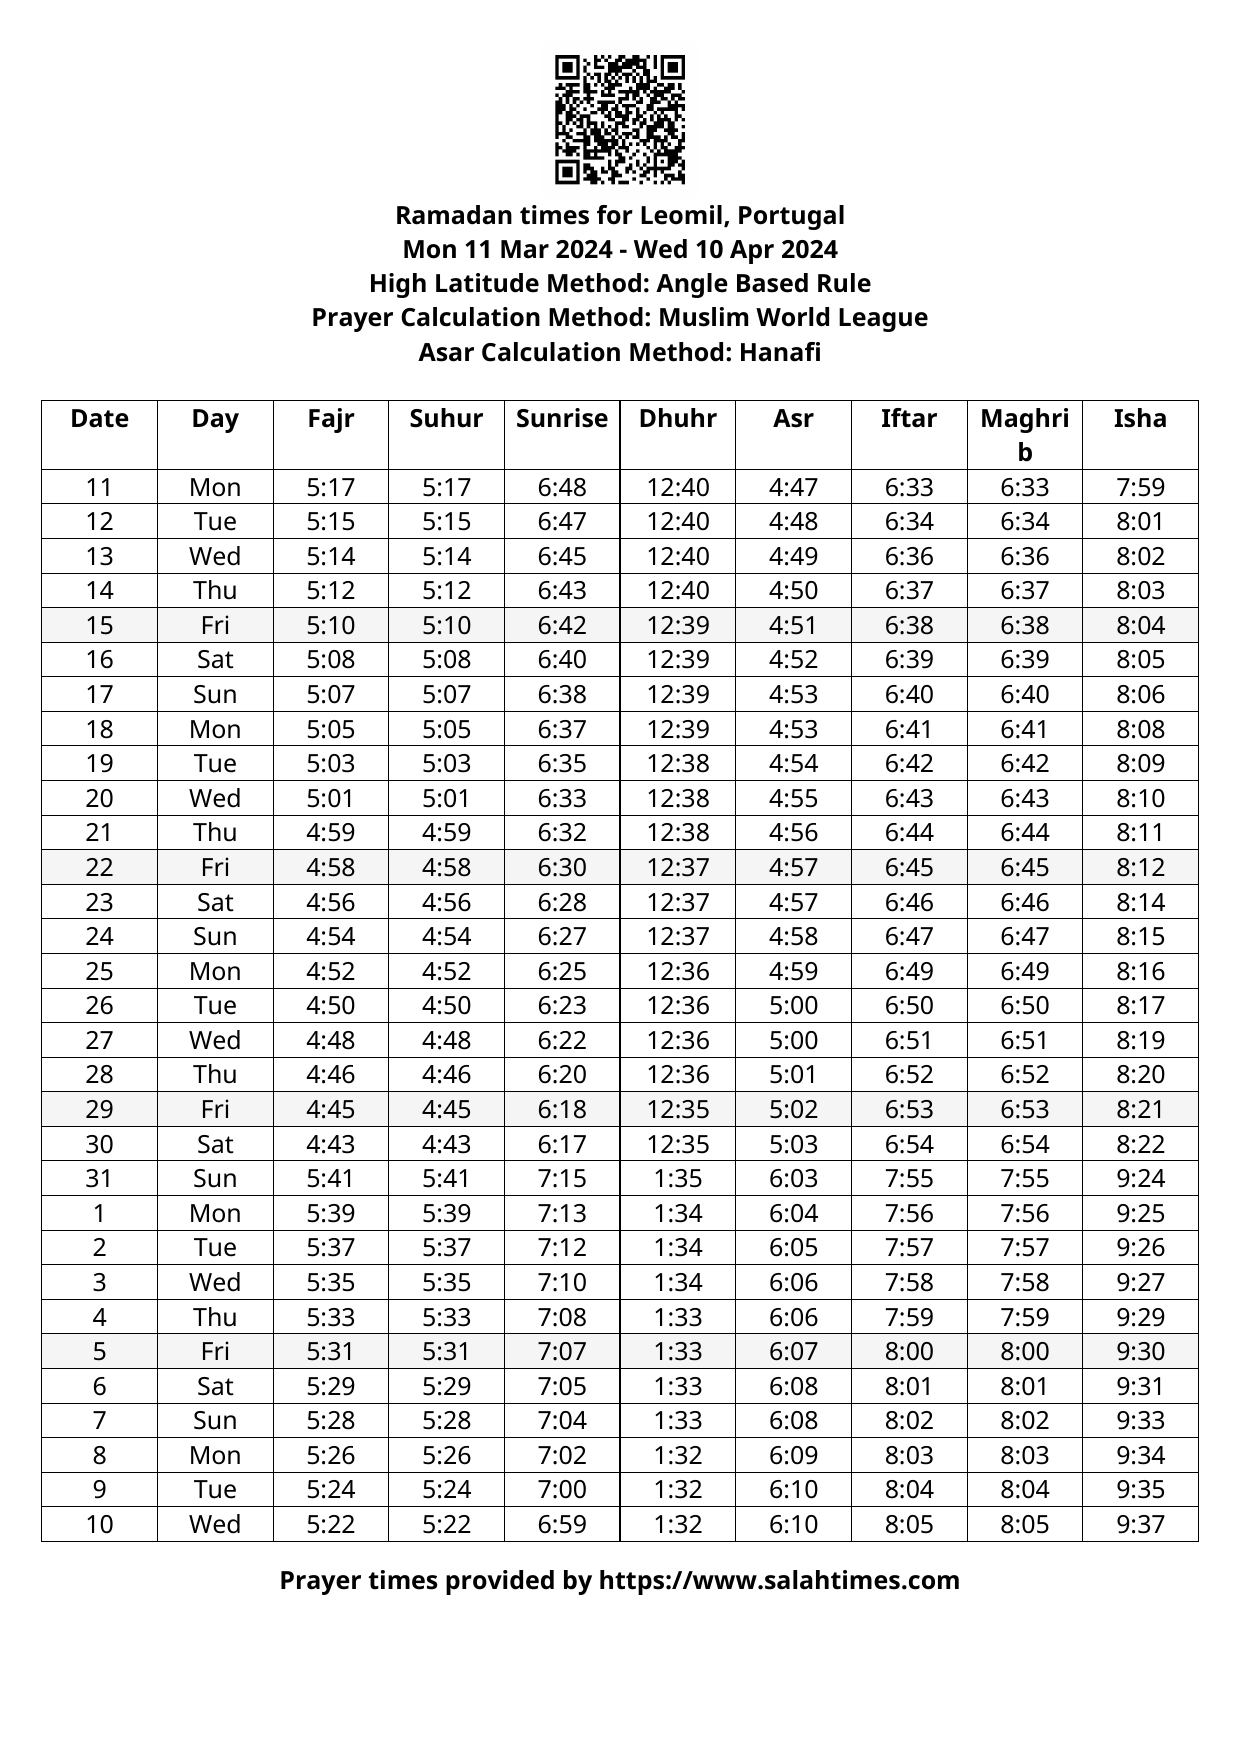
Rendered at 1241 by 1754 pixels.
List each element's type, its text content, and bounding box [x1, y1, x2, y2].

table_cell 7:08 [505, 1300, 619, 1333]
table_cell 4:48 [736, 504, 851, 538]
table_cell 1:32 [621, 1473, 735, 1506]
table_cell 6:50 [852, 989, 967, 1022]
table_cell 6:18 [505, 1092, 619, 1126]
table_cell 4:52 [274, 954, 388, 987]
table_cell 23 [42, 885, 157, 918]
table_cell 13 [42, 539, 157, 572]
table_cell 5:22 [389, 1507, 504, 1541]
table_cell 8:06 [1083, 677, 1198, 711]
table_cell 6:34 [852, 504, 967, 538]
table_cell Mon [158, 712, 273, 745]
table_cell 1:33 [621, 1334, 735, 1368]
table_cell 6:42 [852, 746, 967, 780]
table_cell 5:10 [274, 608, 388, 642]
table_cell 7:07 [505, 1334, 619, 1368]
table_cell 7:56 [852, 1196, 967, 1229]
table_cell 4:49 [736, 539, 851, 572]
table_header Dhuhr [621, 401, 735, 469]
table_cell 8:20 [1083, 1058, 1198, 1091]
table_cell 12:40 [621, 504, 735, 538]
table_cell 6:59 [505, 1507, 619, 1541]
table_cell 6:45 [968, 850, 1082, 884]
table_cell 18 [42, 712, 157, 745]
table_cell 6:47 [968, 919, 1082, 953]
table_cell 6:41 [968, 712, 1082, 745]
table_cell 5:26 [274, 1438, 388, 1472]
table_cell 6:41 [852, 712, 967, 745]
table_cell 6:37 [852, 574, 967, 607]
table_cell 12:35 [621, 1092, 735, 1126]
table_cell 5:29 [389, 1369, 504, 1402]
table_cell 7:55 [968, 1161, 1082, 1195]
table_cell Tue [158, 1231, 273, 1264]
table_cell Sun [158, 919, 273, 953]
table_cell 5:07 [274, 677, 388, 711]
table_cell 5:08 [274, 643, 388, 676]
table_cell 31 [42, 1161, 157, 1195]
table_header Maghrib [968, 401, 1082, 469]
table_cell 5:41 [274, 1161, 388, 1195]
table_cell 7:57 [968, 1231, 1082, 1264]
table_cell 1:35 [621, 1161, 735, 1195]
table_cell 6:35 [505, 746, 619, 780]
table_cell Mon [158, 954, 273, 987]
table_cell 5:31 [274, 1334, 388, 1368]
table_cell 2 [42, 1231, 157, 1264]
table_cell 5 [42, 1334, 157, 1368]
table_cell 6:06 [736, 1265, 851, 1299]
table_cell 4:45 [274, 1092, 388, 1126]
table_cell Thu [158, 1058, 273, 1091]
table_cell 9:30 [1083, 1334, 1198, 1368]
table_cell 8:01 [968, 1369, 1082, 1402]
text Mon 11 Mar 2024 - Wed 10 Apr 2024 [42, 232, 1198, 266]
table_cell 1:32 [621, 1438, 735, 1472]
table_cell 6:51 [968, 1023, 1082, 1057]
table_cell Sat [158, 643, 273, 676]
table_cell 7:58 [968, 1265, 1082, 1299]
table_cell 5:17 [389, 470, 504, 503]
table_cell Thu [158, 816, 273, 849]
table_cell Wed [158, 781, 273, 814]
table_header Asr [736, 401, 851, 469]
table_cell 1:33 [621, 1369, 735, 1402]
table_cell 5:12 [274, 574, 388, 607]
table_cell Wed [158, 1507, 273, 1541]
table_cell 5:07 [389, 677, 504, 711]
table_cell 9:24 [1083, 1161, 1198, 1195]
table_cell 8:11 [1083, 816, 1198, 849]
table_cell 6:51 [852, 1023, 967, 1057]
table_cell 6:33 [852, 470, 967, 503]
table_cell 4:45 [389, 1092, 504, 1126]
table_cell 12:38 [621, 816, 735, 849]
table_cell 19 [42, 746, 157, 780]
table_cell 20 [42, 781, 157, 814]
table_cell 8:16 [1083, 954, 1198, 987]
table_cell 5:37 [389, 1231, 504, 1264]
table_cell 6:43 [852, 781, 967, 814]
table_cell 8:03 [968, 1438, 1082, 1472]
table_cell 14 [42, 574, 157, 607]
table_cell 12:37 [621, 850, 735, 884]
table_cell 6:10 [736, 1507, 851, 1541]
table_cell 4:59 [736, 954, 851, 987]
table_cell 10 [42, 1507, 157, 1541]
table_cell 4:52 [736, 643, 851, 676]
table_cell 6:06 [736, 1300, 851, 1333]
table_cell 12:39 [621, 712, 735, 745]
table_cell 4:54 [736, 746, 851, 780]
table_cell 7:05 [505, 1369, 619, 1402]
table_cell Tue [158, 504, 273, 538]
table_cell Thu [158, 574, 273, 607]
table_cell 5:24 [274, 1473, 388, 1506]
table_cell 12:39 [621, 677, 735, 711]
table_cell 5:12 [389, 574, 504, 607]
table_cell 6:23 [505, 989, 619, 1022]
table_cell 6:42 [505, 608, 619, 642]
table_header Isha [1083, 401, 1198, 469]
table_cell 5:01 [389, 781, 504, 814]
table_cell 8:22 [1083, 1127, 1198, 1160]
table_cell 1:34 [621, 1265, 735, 1299]
table_cell 5:37 [274, 1231, 388, 1264]
table_cell 5:01 [274, 781, 388, 814]
table_cell 8:02 [968, 1404, 1082, 1437]
table_cell 8:01 [852, 1369, 967, 1402]
table_cell 5:39 [274, 1196, 388, 1229]
table_cell 4:48 [274, 1023, 388, 1057]
table_cell 4:46 [389, 1058, 504, 1091]
table_cell 4:56 [274, 885, 388, 918]
table_cell 8:05 [1083, 643, 1198, 676]
table_cell 6:39 [852, 643, 967, 676]
table_cell 12 [42, 504, 157, 538]
table_cell 6:49 [852, 954, 967, 987]
table_cell 12:40 [621, 539, 735, 572]
table_cell 3 [42, 1265, 157, 1299]
table_cell 7:02 [505, 1438, 619, 1472]
table_header Sunrise [505, 401, 619, 469]
table_cell 9:31 [1083, 1369, 1198, 1402]
table_cell 5:00 [736, 989, 851, 1022]
table_cell 4:43 [274, 1127, 388, 1160]
table_cell 12:36 [621, 1023, 735, 1057]
table_cell Wed [158, 539, 273, 572]
table_cell 6:47 [852, 919, 967, 953]
table_cell 6:08 [736, 1404, 851, 1437]
table_cell 4:52 [389, 954, 504, 987]
table_cell Sun [158, 677, 273, 711]
table_cell 6:38 [852, 608, 967, 642]
table_cell 6:46 [968, 885, 1082, 918]
table_cell 8:04 [852, 1473, 967, 1506]
table_cell 8:05 [852, 1507, 967, 1541]
table_cell 6:38 [968, 608, 1082, 642]
table_cell Mon [158, 470, 273, 503]
table_cell 5:01 [736, 1058, 851, 1091]
table_cell 29 [42, 1092, 157, 1126]
table_cell 1:32 [621, 1507, 735, 1541]
table_cell 8:17 [1083, 989, 1198, 1022]
table_cell 8:00 [968, 1334, 1082, 1368]
table_cell 11 [42, 470, 157, 503]
table_cell 6:36 [852, 539, 967, 572]
table_cell 5:31 [389, 1334, 504, 1368]
table_cell 6:04 [736, 1196, 851, 1229]
table_cell 24 [42, 919, 157, 953]
table_cell 8:10 [1083, 781, 1198, 814]
table_cell Fri [158, 850, 273, 884]
table_cell Sun [158, 1404, 273, 1437]
table_cell 8:09 [1083, 746, 1198, 780]
table_cell 4:58 [736, 919, 851, 953]
table_cell 5:41 [389, 1161, 504, 1195]
table_cell 6:46 [852, 885, 967, 918]
table_cell 6:09 [736, 1438, 851, 1472]
table_cell 12:37 [621, 919, 735, 953]
table_cell 7:56 [968, 1196, 1082, 1229]
table_cell 12:36 [621, 954, 735, 987]
table_cell 8:03 [1083, 574, 1198, 607]
table_cell 8:02 [1083, 539, 1198, 572]
table_cell 8:12 [1083, 850, 1198, 884]
table_cell Fri [158, 1334, 273, 1368]
table_cell 6:32 [505, 816, 619, 849]
table_cell 4:53 [736, 677, 851, 711]
table_cell 4:53 [736, 712, 851, 745]
table_cell 4:57 [736, 885, 851, 918]
table_cell 8:21 [1083, 1092, 1198, 1126]
table_cell 12:36 [621, 1058, 735, 1091]
table_cell 5:22 [274, 1507, 388, 1541]
table_cell 5:15 [274, 504, 388, 538]
table_cell 6:53 [852, 1092, 967, 1126]
table_cell 5:05 [389, 712, 504, 745]
table_cell 8:04 [1083, 608, 1198, 642]
table_cell 27 [42, 1023, 157, 1057]
table_cell 1:33 [621, 1300, 735, 1333]
table_cell 6:33 [505, 781, 619, 814]
table_cell 6:20 [505, 1058, 619, 1091]
table_cell 7:13 [505, 1196, 619, 1229]
table_cell 4:56 [389, 885, 504, 918]
table_cell 4:58 [389, 850, 504, 884]
table_cell 4:43 [389, 1127, 504, 1160]
table_cell 5:39 [389, 1196, 504, 1229]
table_cell 7:59 [1083, 470, 1198, 503]
text Prayer Calculation Method: Muslim World League [42, 300, 1198, 334]
table_cell 30 [42, 1127, 157, 1160]
table_cell 5:05 [274, 712, 388, 745]
table_cell 5:24 [389, 1473, 504, 1506]
table_cell 4:57 [736, 850, 851, 884]
text Prayer times provided by https://www.salahtimes.com [42, 1563, 1198, 1597]
table_cell 1:33 [621, 1404, 735, 1437]
table_cell Sat [158, 1369, 273, 1402]
table_cell Fri [158, 608, 273, 642]
table_cell 4:51 [736, 608, 851, 642]
table_cell 8:03 [852, 1438, 967, 1472]
table_cell 4:58 [274, 850, 388, 884]
table_cell 7:00 [505, 1473, 619, 1506]
table_cell 7:10 [505, 1265, 619, 1299]
table_cell 5:00 [736, 1023, 851, 1057]
table_cell 6:43 [505, 574, 619, 607]
table_cell 6:25 [505, 954, 619, 987]
table_cell Thu [158, 1300, 273, 1333]
table_cell 6:39 [968, 643, 1082, 676]
table_cell 16 [42, 643, 157, 676]
table_cell 7:59 [852, 1300, 967, 1333]
table_cell 5:17 [274, 470, 388, 503]
table_cell 7:04 [505, 1404, 619, 1437]
table_cell 9:34 [1083, 1438, 1198, 1472]
table_cell 12:35 [621, 1127, 735, 1160]
table_cell 8:08 [1083, 712, 1198, 745]
table_cell 9:26 [1083, 1231, 1198, 1264]
table_cell 26 [42, 989, 157, 1022]
table_cell 5:29 [274, 1369, 388, 1402]
table_cell 12:40 [621, 574, 735, 607]
table_cell 4:50 [274, 989, 388, 1022]
text Ramadan times for Leomil, Portugal [42, 198, 1198, 232]
table_cell 9 [42, 1473, 157, 1506]
table_header Iftar [852, 401, 967, 469]
table_cell 8:15 [1083, 919, 1198, 953]
table_cell 15 [42, 608, 157, 642]
table_header Date [42, 401, 157, 469]
table_cell 4:59 [274, 816, 388, 849]
table_cell 4:55 [736, 781, 851, 814]
table_cell 5:02 [736, 1092, 851, 1126]
table_cell 12:38 [621, 746, 735, 780]
table_cell 6:47 [505, 504, 619, 538]
table_cell Mon [158, 1438, 273, 1472]
table_cell 6:05 [736, 1231, 851, 1264]
table_cell Sat [158, 885, 273, 918]
table_cell 6:54 [852, 1127, 967, 1160]
table_cell 9:37 [1083, 1507, 1198, 1541]
table_cell 6:40 [852, 677, 967, 711]
table_cell 12:39 [621, 643, 735, 676]
table_cell 4:54 [389, 919, 504, 953]
table_cell 4:54 [274, 919, 388, 953]
table_cell 6:34 [968, 504, 1082, 538]
table_cell 6:42 [968, 746, 1082, 780]
table_cell 6:53 [968, 1092, 1082, 1126]
table_cell 12:39 [621, 608, 735, 642]
table_cell 6:40 [968, 677, 1082, 711]
table_cell 5:10 [389, 608, 504, 642]
table_cell 7:57 [852, 1231, 967, 1264]
table_cell 6:07 [736, 1334, 851, 1368]
table_cell 8:01 [1083, 504, 1198, 538]
table_cell 9:27 [1083, 1265, 1198, 1299]
table_header Day [158, 401, 273, 469]
table_cell 9:35 [1083, 1473, 1198, 1506]
table_cell 6:37 [968, 574, 1082, 607]
table_cell 4:50 [389, 989, 504, 1022]
table_cell 6:45 [505, 539, 619, 572]
table_cell 5:26 [389, 1438, 504, 1472]
table_cell Tue [158, 1473, 273, 1506]
table_cell Wed [158, 1023, 273, 1057]
table_cell 5:14 [274, 539, 388, 572]
table_cell 8:19 [1083, 1023, 1198, 1057]
table_cell Tue [158, 746, 273, 780]
picture [542, 41, 699, 198]
table_cell Tue [158, 989, 273, 1022]
table_cell 8:02 [852, 1404, 967, 1437]
table_cell 5:08 [389, 643, 504, 676]
table_cell 1 [42, 1196, 157, 1229]
table_cell 5:33 [389, 1300, 504, 1333]
table_cell 12:36 [621, 989, 735, 1022]
table_cell 7:55 [852, 1161, 967, 1195]
table_cell 21 [42, 816, 157, 849]
table_cell 6:45 [852, 850, 967, 884]
table_cell 5:14 [389, 539, 504, 572]
table_cell 6:37 [505, 712, 619, 745]
table_cell 8:00 [852, 1334, 967, 1368]
table_cell 6:52 [968, 1058, 1082, 1091]
table_cell 4 [42, 1300, 157, 1333]
table_cell 6:49 [968, 954, 1082, 987]
table_cell 6:52 [852, 1058, 967, 1091]
table_cell 4:47 [736, 470, 851, 503]
text High Latitude Method: Angle Based Rule [42, 266, 1198, 300]
table_cell 6:44 [968, 816, 1082, 849]
table_cell 4:59 [389, 816, 504, 849]
table_cell 12:38 [621, 781, 735, 814]
table_cell 12:40 [621, 470, 735, 503]
table_cell 6:22 [505, 1023, 619, 1057]
table_header Suhur [389, 401, 504, 469]
table_cell 5:28 [389, 1404, 504, 1437]
table_header Fajr [274, 401, 388, 469]
table_cell 6:40 [505, 643, 619, 676]
table_cell 8 [42, 1438, 157, 1472]
table_cell 22 [42, 850, 157, 884]
table_cell 5:03 [274, 746, 388, 780]
table_cell 7:59 [968, 1300, 1082, 1333]
table_cell 5:03 [736, 1127, 851, 1160]
table_cell 4:56 [736, 816, 851, 849]
table_cell 5:35 [389, 1265, 504, 1299]
table_cell 9:33 [1083, 1404, 1198, 1437]
text Asar Calculation Method: Hanafi [42, 334, 1198, 368]
table_cell 6:33 [968, 470, 1082, 503]
table_cell 6:03 [736, 1161, 851, 1195]
table_cell 6:48 [505, 470, 619, 503]
table_cell Sun [158, 1161, 273, 1195]
table_cell 12:37 [621, 885, 735, 918]
table_cell 5:33 [274, 1300, 388, 1333]
table_cell 25 [42, 954, 157, 987]
table_cell 1:34 [621, 1231, 735, 1264]
table_cell 8:14 [1083, 885, 1198, 918]
table_cell 6:10 [736, 1473, 851, 1506]
table_cell 7:58 [852, 1265, 967, 1299]
table_cell 4:48 [389, 1023, 504, 1057]
table_cell Sat [158, 1127, 273, 1160]
table_cell 17 [42, 677, 157, 711]
table_cell 5:03 [389, 746, 504, 780]
table_cell 6 [42, 1369, 157, 1402]
table_cell 28 [42, 1058, 157, 1091]
table_cell 4:46 [274, 1058, 388, 1091]
table_cell 6:08 [736, 1369, 851, 1402]
table_cell 1:34 [621, 1196, 735, 1229]
table_cell 8:04 [968, 1473, 1082, 1506]
table_cell Fri [158, 1092, 273, 1126]
table_cell 6:36 [968, 539, 1082, 572]
table_cell 8:05 [968, 1507, 1082, 1541]
table_cell 9:25 [1083, 1196, 1198, 1229]
table_cell Wed [158, 1265, 273, 1299]
table_cell 6:50 [968, 989, 1082, 1022]
table_cell 9:29 [1083, 1300, 1198, 1333]
table_cell 7:12 [505, 1231, 619, 1264]
table_cell 6:38 [505, 677, 619, 711]
table_cell 6:28 [505, 885, 619, 918]
table_cell 6:54 [968, 1127, 1082, 1160]
table_cell 5:15 [389, 504, 504, 538]
table_cell 6:27 [505, 919, 619, 953]
table_cell 6:30 [505, 850, 619, 884]
table_cell 7 [42, 1404, 157, 1437]
table_cell 6:43 [968, 781, 1082, 814]
table_cell 5:35 [274, 1265, 388, 1299]
table_cell 6:44 [852, 816, 967, 849]
table_cell Mon [158, 1196, 273, 1229]
table_cell 7:15 [505, 1161, 619, 1195]
table_cell 5:28 [274, 1404, 388, 1437]
table_cell 4:50 [736, 574, 851, 607]
table_cell 6:17 [505, 1127, 619, 1160]
